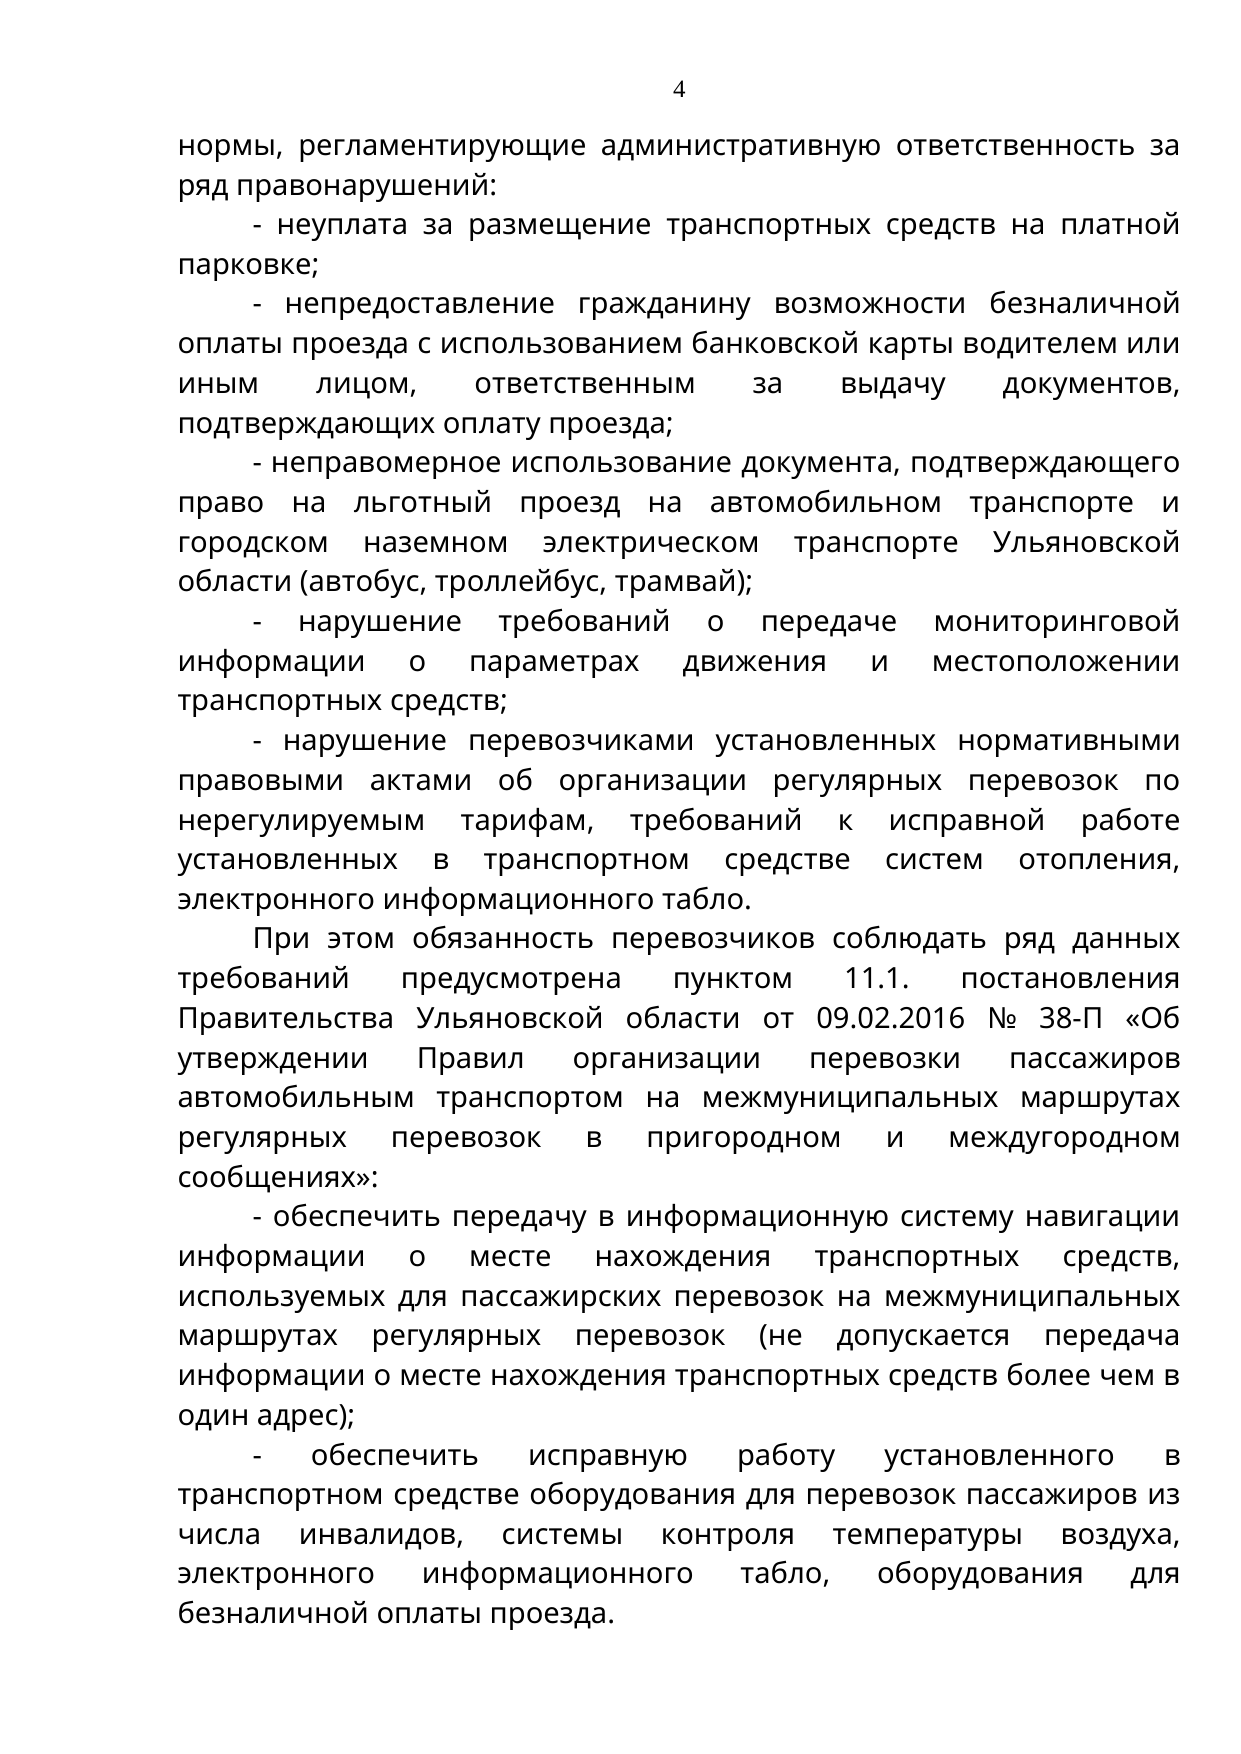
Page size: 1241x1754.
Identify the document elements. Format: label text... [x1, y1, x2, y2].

text - нарушение требований о передаче мониторинговой информации о параметрах движения и местоположении транспортных средств; [177, 600, 1181, 719]
text - нарушение перевозчиками установленных нормативными правовыми актами об организации регулярных перевозок по нерегулируемым тарифам, требований к исправной работе установленных в транспортном средстве систем отопления, электронного информационного табло. [177, 719, 1181, 918]
text - непредоставление гражданину возможности безналичной оплаты проезда с использованием банковской карты водителем или иным лицом, ответственным за выдачу документов, подтверждающих оплату проезда; [177, 283, 1181, 442]
text - неправомерное использование документа, подтверждающего право на льготный проезд на автомобильном транспорте и городском наземном электрическом транспорте Ульяновской области (автобус, троллейбус, трамвай); [177, 442, 1181, 600]
text При этом обязанность перевозчиков соблюдать ряд данных требований предусмотрена пунктом 11.1. постановления Правительства Ульяновской области от 09.02.2016 № 38-П «Об утверждении Правил организации перевозки пассажиров автомобильным транспортом на межмуниципальных маршрутах регулярных перевозок в пригородном и междугородном сообщениях»: [177, 918, 1181, 1196]
text - обеспечить исправную работу установленного в транспортном средстве оборудования для перевозок пассажиров из числа инвалидов, системы контроля температуры воздуха, электронного информационного табло, оборудования для безналичной оплаты проезда. [177, 1434, 1181, 1632]
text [177, 124, 1181, 203]
text - неуплата за размещение транспортных средств на платной парковке; [177, 203, 1181, 283]
text - обеспечить передачу в информационную систему навигации информации о месте нахождения транспортных средств, используемых для пассажирских перевозок на межмуниципальных маршрутах регулярных перевозок (не допускается передача информации о месте нахождения транспортных средств более чем в один адрес); [177, 1196, 1181, 1434]
